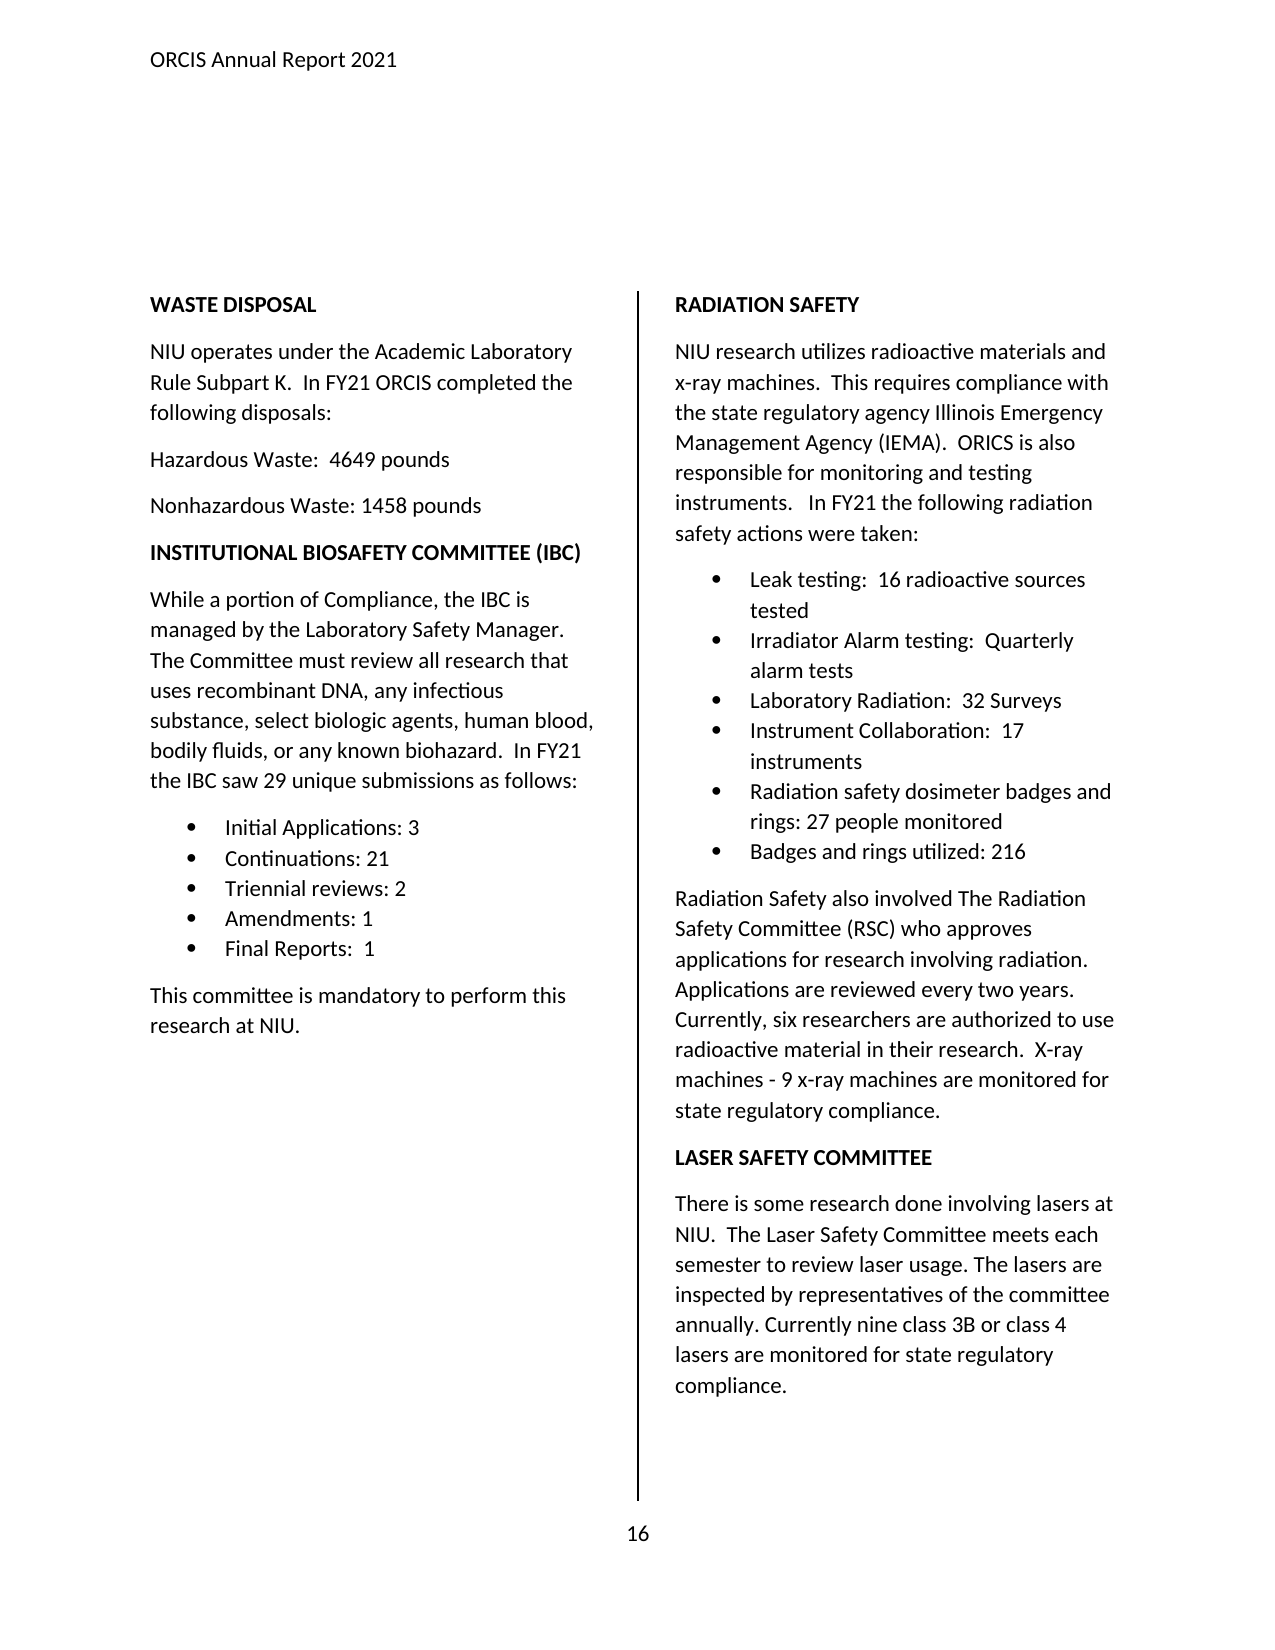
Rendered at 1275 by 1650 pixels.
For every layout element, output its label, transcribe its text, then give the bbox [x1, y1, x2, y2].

text This committee is mandatory to perform this research at NIU. [150, 981, 600, 1039]
list Triennial reviews: 2 [187, 874, 600, 902]
text Radiation Safety also involved The Radiation Safety Committee (RSC) who approves applications for research involving radiation. Applications are reviewed every two years. Currently, six researchers are authorized to use radioactive material in their research. X-ray machines - 9 x-ray machines are monitored for state regulatory compliance. [675, 884, 1125, 1124]
list Leak testing: 16 radioactive sources tested [712, 566, 1125, 624]
list Radiation safety dosimeter badges and rings: 27 people monitored [712, 777, 1125, 835]
text LASER SAFETY COMMITTEE [675, 1143, 1125, 1171]
text WASTE DISPOSAL [150, 291, 600, 319]
list Continuations: 21 [187, 844, 600, 872]
list Irradiator Alarm testing: Quarterly alarm tests [712, 626, 1125, 684]
text RADIATION SAFETY [675, 291, 1125, 319]
list Badges and rings utilized: 216 [712, 837, 1125, 866]
list Laboratory Radiation: 32 Surveys [712, 686, 1125, 714]
list Final Reports: 1 [187, 934, 600, 962]
text INSTITUTIONAL BIOSAFETY COMMITTEE (IBC) [150, 538, 600, 567]
text While a portion of Compliance, the IBC is managed by the Laboratory Safety Manager. The Committee must review all research that uses recombinant DNA, any infectious substance, select biologic agents, human blood, bodily fluids, or any known biohazard. In FY21 the IBC saw 29 unique submissions as follows: [150, 585, 600, 795]
text Hazardous Waste: 4649 pounds [150, 445, 600, 473]
list Instrument Collaboration: 17 instruments [712, 717, 1125, 775]
list Initial Applications: 3 [187, 813, 600, 842]
list Amendments: 1 [187, 904, 600, 932]
text There is some research done involving lasers at NIU. The Laser Safety Committee meets each semester to review laser usage. The lasers are inspected by representatives of the committee annually. Currently nine class 3B or class 4 lasers are monitored for state regulatory compliance. [675, 1189, 1125, 1399]
text Nonhazardous Waste: 1458 pounds [150, 492, 600, 520]
text NIU research utilizes radioactive materials and x-ray machines. This requires compliance with the state regulatory agency Illinois Emergency Management Agency (IEMA). ORICS is also responsible for monitoring and testing instruments. In FY21 the following radiation safety actions were taken: [675, 337, 1125, 547]
text NIU operates under the Academic Laboratory Rule Subpart K. In FY21 ORCIS completed the following disposals: [150, 337, 600, 426]
